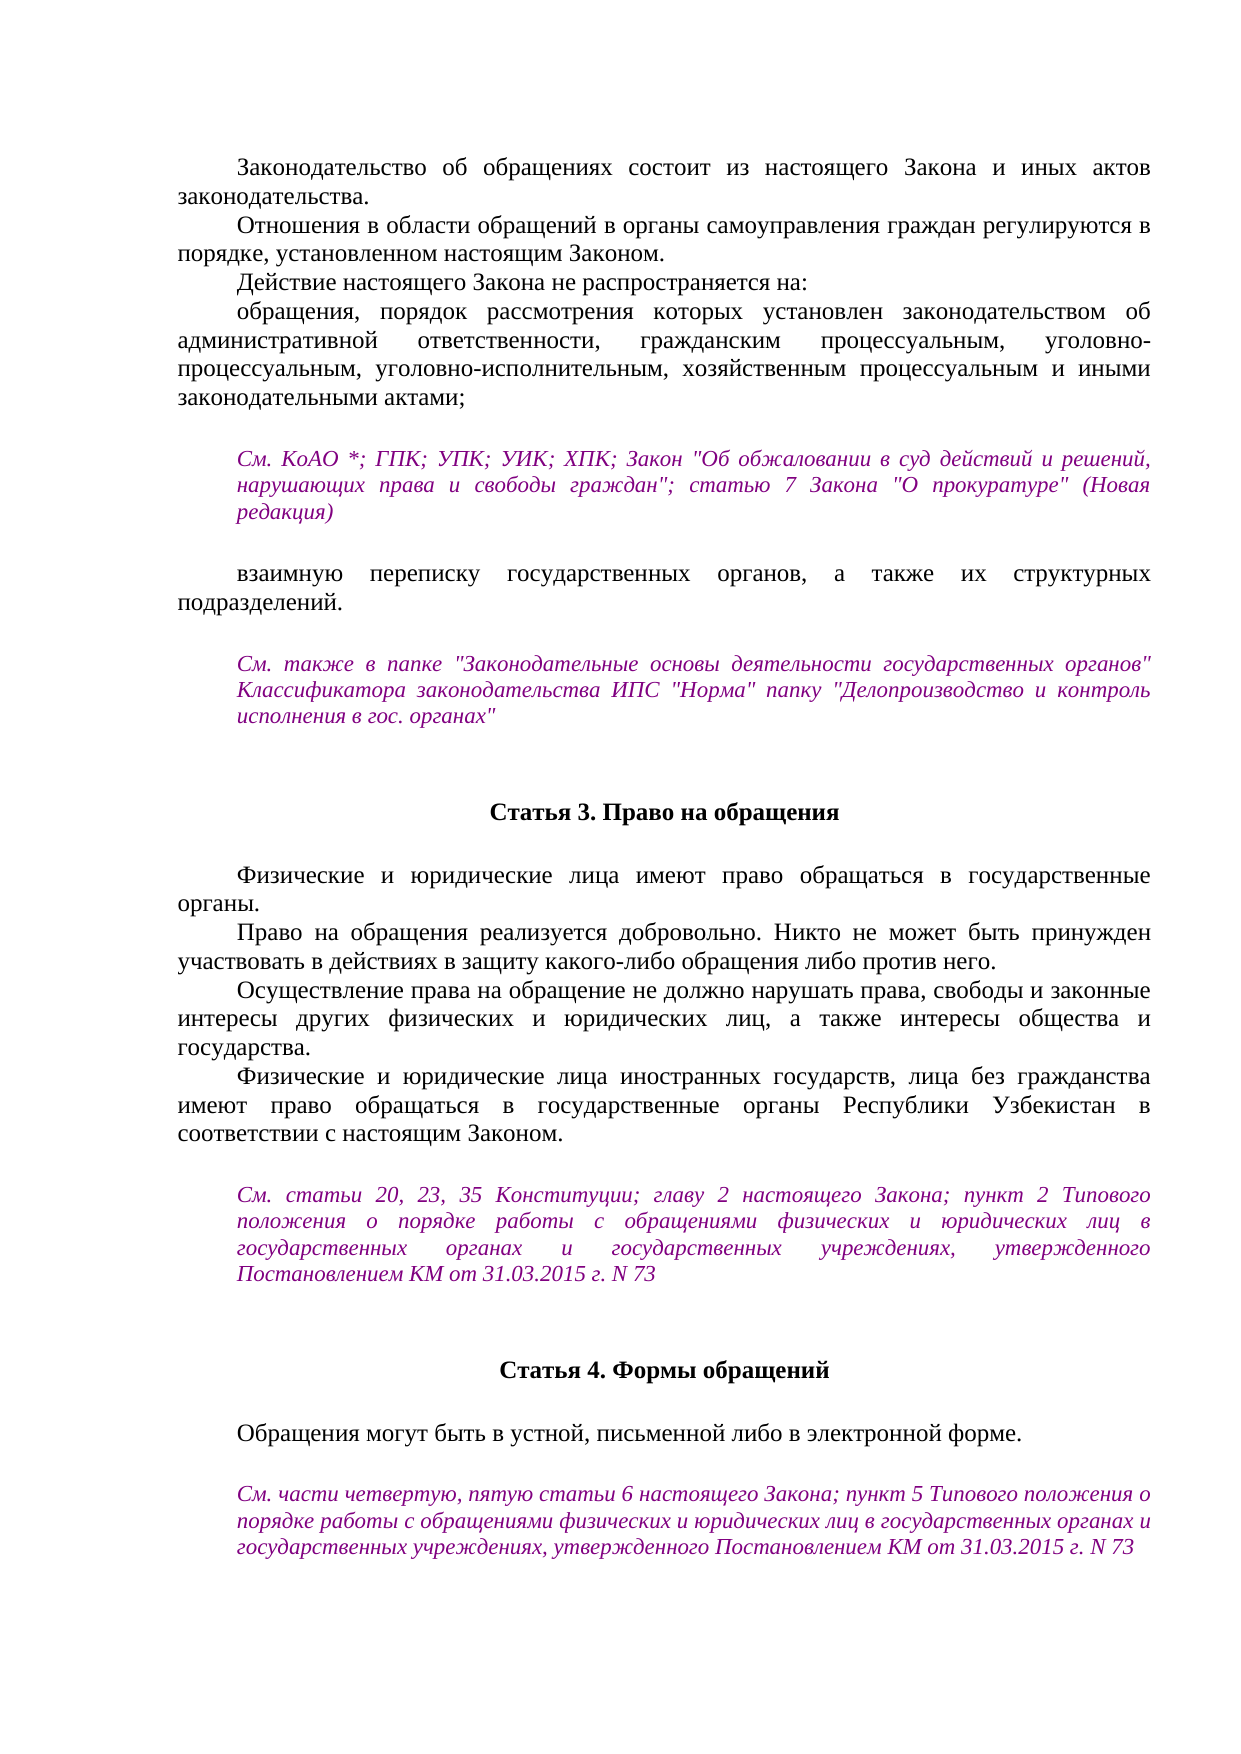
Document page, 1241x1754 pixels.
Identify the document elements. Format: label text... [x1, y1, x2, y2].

text Статья 3. Право на обращения [177, 797, 1152, 826]
text взаимную переписку государственных органов, а также их структурных подразделений. [177, 558, 1152, 616]
text обращения, порядок рассмотрения которых установлен законодательством об административной ответственности, гражданским процессуальным, уголовно-процессуальным, уголовно-исполнительным, хозяйственным процессуальным и иными законодательными актами; [177, 296, 1152, 411]
text Отношения в области обращений в органы самоуправления граждан регулируются в порядке, установленном настоящим Законом. [177, 210, 1152, 267]
text Право на обращения реализуется добровольно. Никто не может быть принужден участвовать в действиях в защиту какого-либо обращения либо против него. [177, 917, 1152, 975]
text См. КоАО *; ГПК; УПК; УИК; ХПК; Закон "Об обжаловании в суд действий и решений, нарушающих права и свободы граждан"; статью 7 Закона "О прокуратуре" (Новая редакция) [237, 445, 1152, 524]
text Физические и юридические лица иностранных государств, лица без гражданства имеют право обращаться в государственные органы Республики Узбекистан в соответствии с настоящим Законом. [177, 1061, 1152, 1147]
text Статья 4. Формы обращений [177, 1355, 1152, 1383]
text См. статьи 20, 23, 35 Конституции; главу 2 настоящего Закона; пункт 2 Типового положения о порядке работы с обращениями физических и юридических лиц в государственных органах и государственных учреждениях, утвержденного Постановлением КМ от 31.03.2015 г. N 73 [237, 1181, 1152, 1287]
text Обращения могут быть в устной, письменной либо в электронной форме. [177, 1418, 1152, 1446]
text См. части четвертую, пятую статьи 6 настоящего Закона; пункт 5 Типового положения о порядке работы с обращениями физических и юридических лиц в государственных органах и государственных учреждениях, утвержденного Постановлением КМ от 31.03.2015 г. N 73 [237, 1480, 1152, 1559]
text См. также в папке "Законодательные основы деятельности государственных органов" Классификатора законодательства ИПС "Норма" папку "Делопроизводство и контроль исполнения в гос. органах" [237, 650, 1152, 729]
text Осуществление права на обращение не должно нарушать права, свободы и законные интересы других физических и юридических лиц, а также интересы общества и государства. [177, 975, 1152, 1061]
text Законодательство об обращениях состоит из настоящего Закона и иных актов законодательства. [177, 152, 1152, 210]
text Физические и юридические лица имеют право обращаться в государственные органы. [177, 860, 1152, 917]
text Действие настоящего Закона не распространяется на: [177, 267, 1152, 296]
